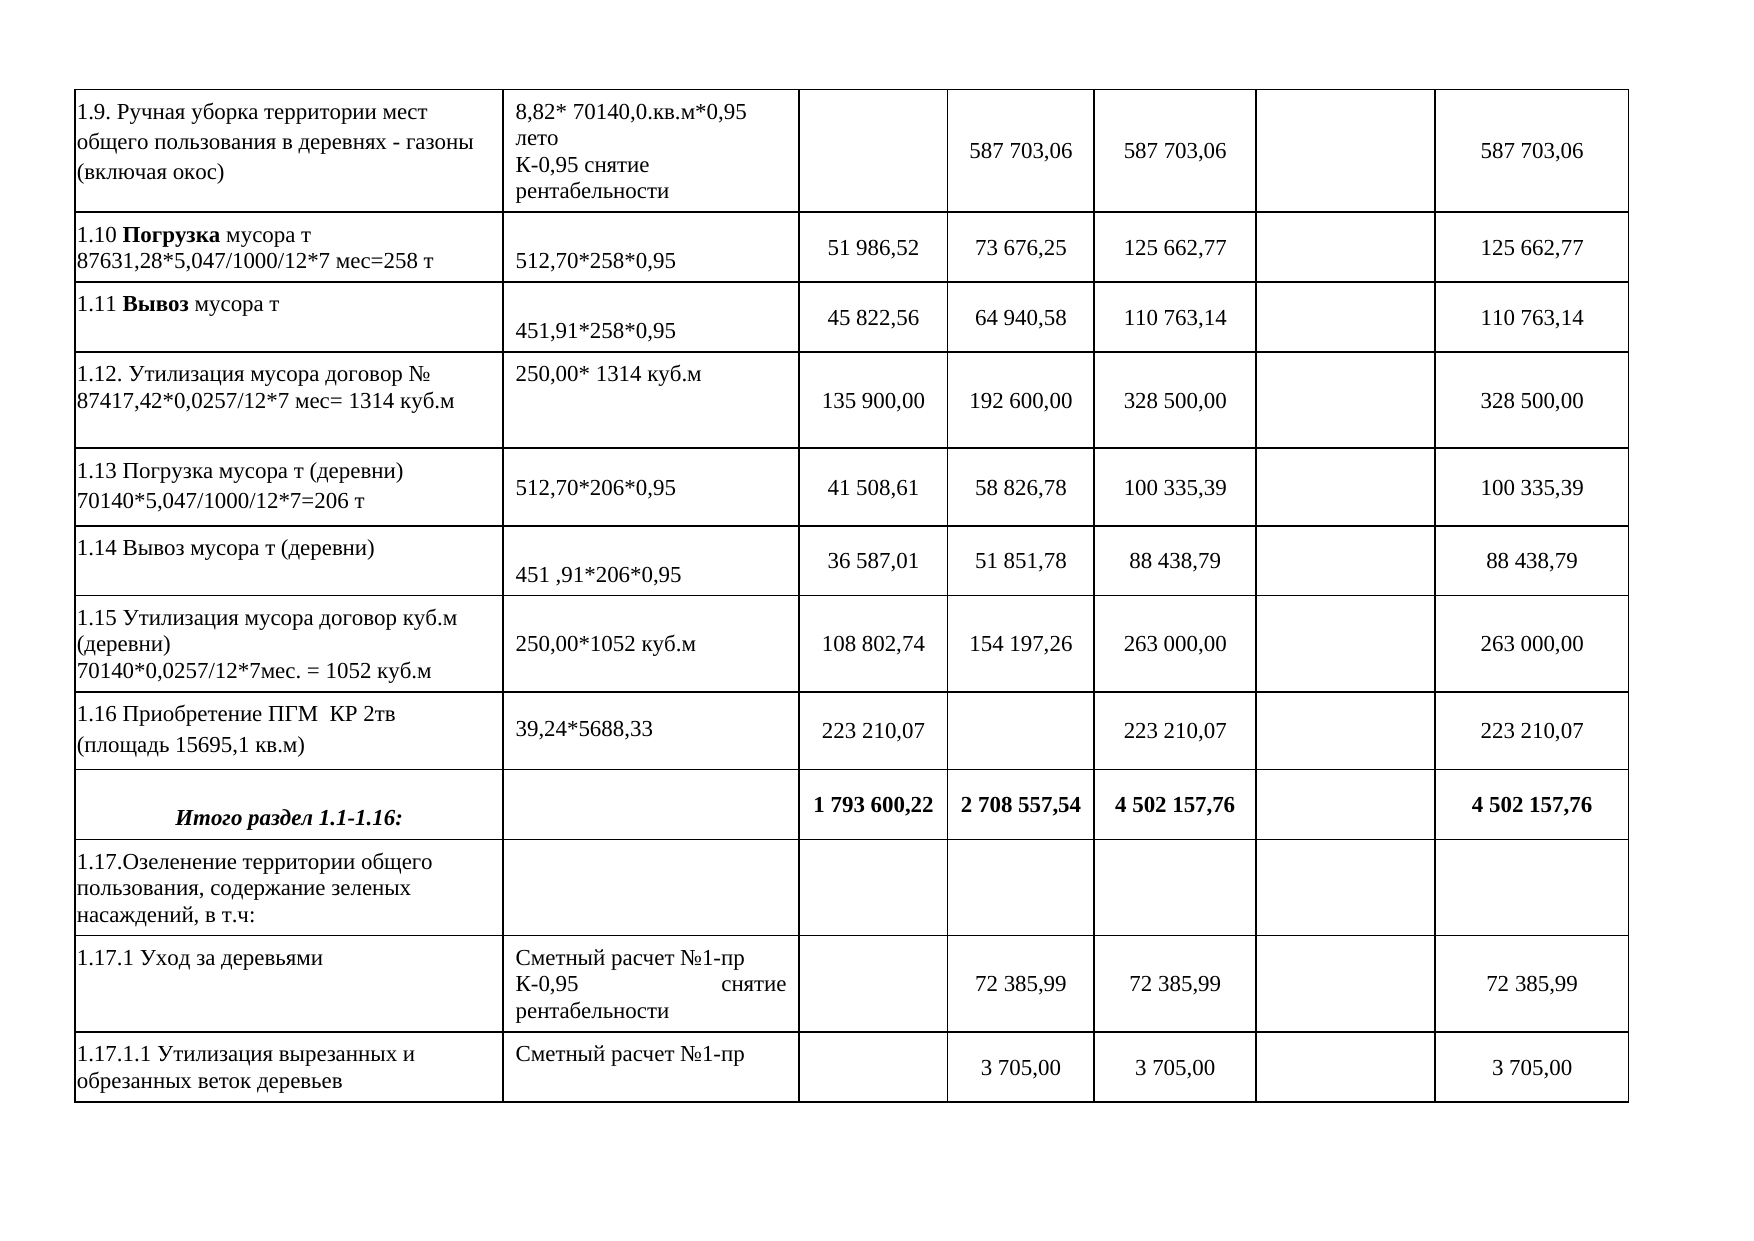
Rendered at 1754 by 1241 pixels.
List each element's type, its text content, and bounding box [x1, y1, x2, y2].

table_cell [1257, 693, 1434, 769]
table_cell 100 335,39 [1436, 449, 1628, 525]
table_cell 88 438,79 [1095, 527, 1255, 595]
table_cell 328 500,00 [1436, 353, 1628, 447]
table_cell 1.9. Ручная уборка территории мест общего пользования в деревнях - газоны (включая окос) [76, 90, 502, 211]
table_cell [1095, 840, 1255, 935]
table_cell 1.17.1 Уход за деревьями [76, 936, 502, 1031]
table_cell 1.13 Погрузка мусора т (деревни) 70140*5,047/1000/12*7=206 т [76, 449, 502, 525]
table_cell 100 335,39 [1095, 449, 1255, 525]
table_cell 64 940,58 [948, 283, 1093, 351]
table_cell [1257, 283, 1434, 351]
table_cell [800, 936, 947, 1031]
table_cell [948, 840, 1093, 935]
table_cell Сметный расчет №1-пр [504, 1033, 798, 1101]
table_cell 587 703,06 [948, 90, 1093, 211]
table_cell 223 210,07 [1436, 693, 1628, 769]
table_cell 4 502 157,76 [1095, 770, 1255, 838]
table_cell [1257, 90, 1434, 211]
table_cell [1257, 840, 1434, 935]
table_cell 1 793 600,22 [800, 770, 947, 838]
table_cell [800, 840, 947, 935]
table_cell 587 703,06 [1095, 90, 1255, 211]
table_cell 58 826,78 [948, 449, 1093, 525]
table_cell 110 763,14 [1095, 283, 1255, 351]
table_cell 451 ,91*206*0,95 [504, 527, 798, 595]
table_cell 3 705,00 [948, 1033, 1093, 1101]
table_cell [800, 1033, 947, 1101]
table_cell 1.11 Вывоз мусора т [76, 283, 502, 351]
table_cell 263 000,00 [1436, 596, 1628, 691]
table_cell 72 385,99 [948, 936, 1093, 1031]
table_cell [948, 693, 1093, 769]
table_cell 8,82* 70140,0.кв.м*0,95 лето К-0,95 снятие рентабельности [504, 90, 798, 211]
table_cell 1.17.Озеленение территории общего пользования, содержание зеленых насаждений, в т.ч: [76, 840, 502, 935]
table_cell 263 000,00 [1095, 596, 1255, 691]
table_cell 328 500,00 [1095, 353, 1255, 447]
table_cell 41 508,61 [800, 449, 947, 525]
table_cell 192 600,00 [948, 353, 1093, 447]
table_cell 36 587,01 [800, 527, 947, 595]
table_cell 110 763,14 [1436, 283, 1628, 351]
table_cell 39,24*5688,33 [504, 693, 798, 769]
table_cell [504, 840, 798, 935]
table_cell [1257, 1033, 1434, 1101]
table_cell [1257, 353, 1434, 447]
table_cell 3 705,00 [1436, 1033, 1628, 1101]
table_cell 250,00* 1314 куб.м [504, 353, 798, 447]
table_cell 1.12. Утилизация мусора договор № 87417,42*0,0257/12*7 мес= 1314 куб.м [76, 353, 502, 447]
table_cell 88 438,79 [1436, 527, 1628, 595]
table_cell 223 210,07 [1095, 693, 1255, 769]
table_cell 4 502 157,76 [1436, 770, 1628, 838]
table_cell 72 385,99 [1436, 936, 1628, 1031]
table_cell [1257, 596, 1434, 691]
table_cell 51 851,78 [948, 527, 1093, 595]
table_cell 2 708 557,54 [948, 770, 1093, 838]
table_cell 1.14 Вывоз мусора т (деревни) [76, 527, 502, 595]
table_cell Сметный расчет №1-пр К-0,95 снятие рентабельности [504, 936, 798, 1031]
table_cell 73 676,25 [948, 213, 1093, 281]
table_cell 125 662,77 [1095, 213, 1255, 281]
table_cell [1257, 213, 1434, 281]
table_cell 451,91*258*0,95 [504, 283, 798, 351]
table_cell [1257, 527, 1434, 595]
table_cell [504, 770, 798, 838]
table_cell 1.15 Утилизация мусора договор куб.м (деревни) 70140*0,0257/12*7мес. = 1052 куб.м [76, 596, 502, 691]
table_cell 51 986,52 [800, 213, 947, 281]
table_cell [1257, 449, 1434, 525]
table_cell Итого раздел 1.1-1.16: [76, 770, 502, 838]
table_cell [1257, 770, 1434, 838]
table_cell 72 385,99 [1095, 936, 1255, 1031]
table_cell 1.17.1.1 Утилизация вырезанных и обрезанных веток деревьев [76, 1033, 502, 1101]
table_cell 512,70*206*0,95 [504, 449, 798, 525]
table_cell 3 705,00 [1095, 1033, 1255, 1101]
table_cell 1.16 Приобретение ПГМ КР 2тв (площадь 15695,1 кв.м) [76, 693, 502, 769]
table_cell 512,70*258*0,95 [504, 213, 798, 281]
table_cell [1257, 936, 1434, 1031]
table_cell 250,00*1052 куб.м [504, 596, 798, 691]
table_cell 125 662,77 [1436, 213, 1628, 281]
table_cell 45 822,56 [800, 283, 947, 351]
table_cell 223 210,07 [800, 693, 947, 769]
table_cell 587 703,06 [1436, 90, 1628, 211]
table_cell 154 197,26 [948, 596, 1093, 691]
table_cell 1.10 Погрузка мусора т 87631,28*5,047/1000/12*7 мес=258 т [76, 213, 502, 281]
table_cell [1436, 840, 1628, 935]
table_cell [800, 90, 947, 211]
table_cell 135 900,00 [800, 353, 947, 447]
table_cell 108 802,74 [800, 596, 947, 691]
